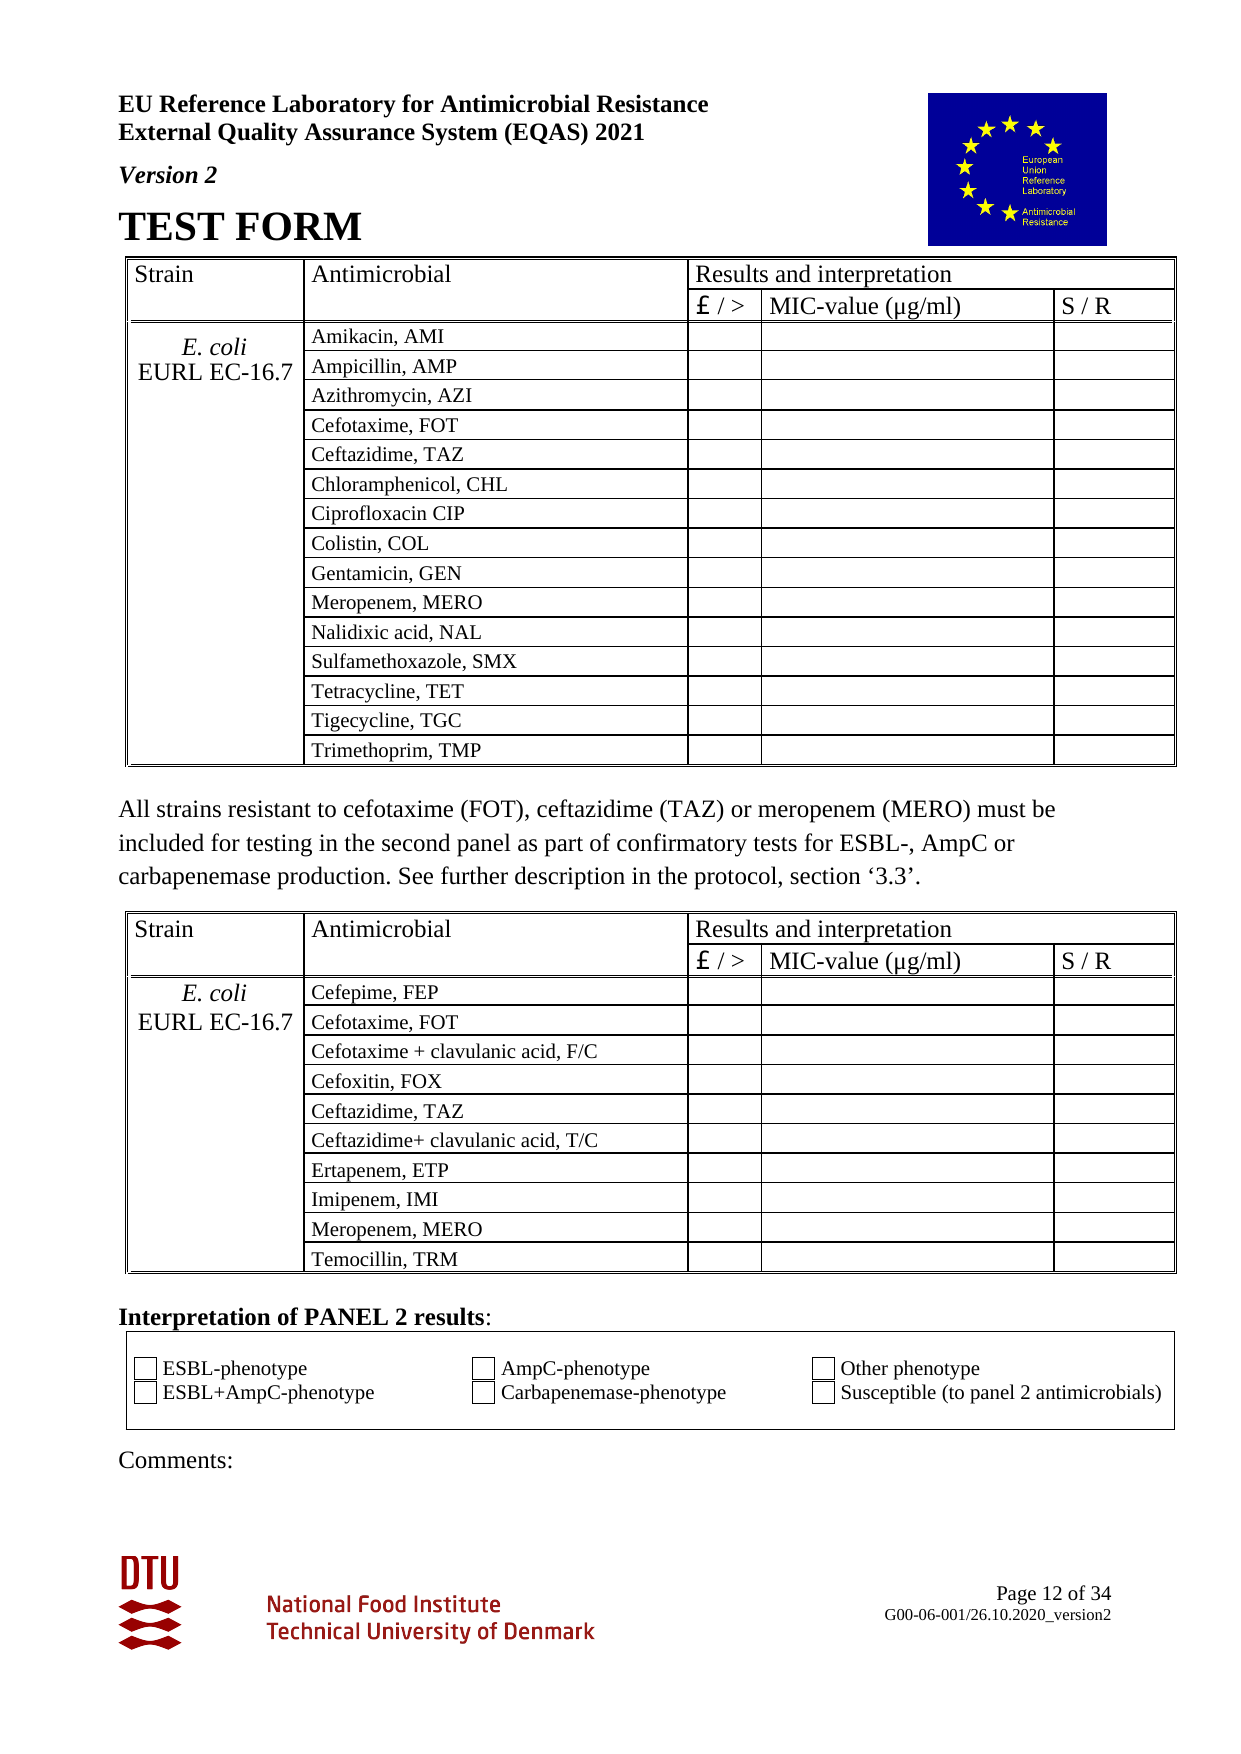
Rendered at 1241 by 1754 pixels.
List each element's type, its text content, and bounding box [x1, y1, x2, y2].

table_cell [762, 529, 1053, 557]
table_cell Cefotaxime, FOT [305, 1006, 687, 1034]
table_cell [762, 647, 1053, 675]
table_cell [689, 470, 761, 498]
table_cell Cefepime, FEP [305, 978, 687, 1004]
table_header Antimicrobial [305, 914, 687, 975]
table_cell [762, 588, 1053, 616]
picture [118, 1556, 182, 1650]
table_cell [762, 499, 1053, 527]
table_cell [689, 558, 761, 586]
table_cell Ceftazidime, TAZ [305, 1095, 687, 1123]
table_cell [1055, 1036, 1174, 1063]
picture [256, 1587, 607, 1650]
table_cell [1055, 470, 1174, 498]
table_cell [689, 1213, 761, 1241]
table_header Results and interpretation [689, 260, 1174, 288]
table_header Other phenotype Susceptible (to panel 2 antimicrobials) [804, 1332, 1174, 1428]
table_header Antimicrobial [305, 260, 687, 320]
table_cell [1055, 706, 1174, 734]
table_cell MIC-value (μg/ml) [762, 945, 1053, 975]
table_cell [689, 647, 761, 675]
table_cell [689, 1124, 761, 1152]
table_cell Cefotaxime + clavulanic acid, F/C [305, 1036, 687, 1063]
table_cell [689, 736, 761, 764]
table_cell Ceftazidime, TAZ [305, 440, 687, 468]
table_cell [689, 588, 761, 616]
table_cell Imipenem, IMI [305, 1183, 687, 1211]
table_cell Meropenem, MERO [305, 1213, 687, 1241]
table_cell [1055, 618, 1174, 646]
table_cell Chloramphenicol, CHL [305, 470, 687, 498]
table_cell [1055, 411, 1174, 438]
table_cell [1055, 1154, 1174, 1182]
table_cell [689, 1095, 761, 1123]
table_cell [1055, 677, 1174, 705]
table_cell MIC-value (μg/ml) [762, 290, 1053, 320]
table_cell Tigecycline, TGC [305, 706, 687, 734]
table_cell [762, 618, 1053, 646]
table_cell Ertapenem, ETP [305, 1154, 687, 1182]
table_cell Cefoxitin, FOX [305, 1065, 687, 1093]
table_cell [689, 1243, 761, 1271]
table_cell [1055, 529, 1174, 557]
table_cell E. coli EURL EC-16.7 [127, 320, 303, 764]
table_cell [1055, 499, 1174, 527]
table_cell [762, 1243, 1053, 1271]
table_cell Ampicillin, AMP [305, 351, 687, 379]
table_cell [762, 440, 1053, 468]
table_cell [1055, 1006, 1174, 1034]
table_cell S / R [1055, 290, 1174, 320]
table_cell [1055, 558, 1174, 586]
table_header ESBL-phenotype ESBL+AmpC-phenotype [127, 1332, 464, 1428]
table_cell Trimethoprim, TMP [305, 736, 687, 764]
table_cell / > [689, 945, 761, 975]
table_cell [762, 706, 1053, 734]
table_cell [1055, 647, 1174, 675]
table_cell [762, 380, 1053, 409]
table_cell [762, 978, 1053, 1004]
table_cell [1055, 588, 1174, 616]
table_cell [689, 529, 761, 557]
table_cell Temocillin, TRM [305, 1243, 687, 1271]
table_cell [762, 470, 1053, 498]
text TEST FORM [118, 201, 1122, 249]
table_cell [762, 1124, 1053, 1152]
table_cell [762, 1183, 1053, 1211]
table_cell Nalidixic acid, NAL [305, 618, 687, 646]
table_cell [762, 1213, 1053, 1241]
table_cell [1055, 1213, 1174, 1241]
table_cell [689, 440, 761, 468]
table_cell [689, 706, 761, 734]
table_cell [1055, 736, 1174, 764]
table_cell [689, 618, 761, 646]
table_cell [1055, 975, 1174, 1004]
table_cell [1055, 1065, 1174, 1093]
subtitle Comments: [118, 1442, 1122, 1476]
table_cell [1055, 320, 1175, 350]
table_cell [762, 736, 1053, 764]
table_cell [689, 1036, 761, 1063]
table_cell [762, 1095, 1053, 1123]
table_cell [689, 499, 761, 527]
table_cell [1055, 1183, 1174, 1211]
table_cell [762, 1154, 1053, 1182]
table_cell [689, 1183, 761, 1211]
table_cell [689, 677, 761, 705]
table_cell [762, 351, 1053, 379]
table_cell Meropenem, MERO [305, 588, 687, 616]
table_cell [762, 677, 1053, 705]
table_cell [1055, 380, 1174, 409]
table_cell [689, 1154, 761, 1182]
table_cell [689, 380, 761, 409]
table_cell [689, 1006, 761, 1034]
table_cell [762, 558, 1053, 586]
table_cell [689, 323, 761, 350]
picture [928, 93, 1107, 246]
table_header Strain [128, 914, 303, 975]
table_header Results and interpretation [689, 914, 1174, 943]
table_cell Amikacin, AMI [305, 323, 687, 350]
table_cell Azithromycin, AZI [305, 380, 687, 409]
table_cell E. coli EURL EC-16.7 [128, 975, 303, 1271]
table_cell Colistin, COL [305, 529, 687, 557]
table_cell [1055, 1243, 1174, 1271]
table_cell [762, 323, 1053, 350]
table_cell [762, 411, 1053, 438]
table_cell [1055, 440, 1174, 468]
table_cell [762, 1065, 1053, 1093]
table_cell S / R [1055, 945, 1174, 975]
table_cell [689, 1065, 761, 1093]
table_cell Gentamicin, GEN [305, 558, 687, 586]
table_cell [762, 1006, 1053, 1034]
table_cell [689, 411, 761, 438]
table_cell Sulfamethoxazole, SMX [305, 647, 687, 675]
table_cell Ceftazidime+ clavulanic acid, T/C [305, 1124, 687, 1152]
text All strains resistant to cefotaxime (FOT), ceftazidime (TAZ) or meropenem (MERO) must be included for testing in the second panel as part of confirmatory tests for ESBL-, AmpC or carbapenemase production. See further description in the protocol, section ‘3.3’. [118, 791, 1122, 891]
table_cell / > [689, 290, 761, 320]
table_cell [762, 1036, 1053, 1063]
table_cell [689, 978, 761, 1004]
table_cell [1055, 1095, 1174, 1123]
table_cell [1055, 1124, 1174, 1152]
table_cell Ciprofloxacin CIP [305, 499, 687, 527]
table_header AmpC-phenotype Carbapenemase-phenotype [465, 1332, 803, 1428]
table_cell Tetracycline, TET [305, 677, 687, 705]
table_cell [689, 351, 761, 379]
table_cell [1055, 351, 1174, 379]
table_cell Cefotaxime, FOT [305, 411, 687, 438]
text Interpretation of PANEL 2 results: [118, 1302, 1122, 1331]
table_header Strain [128, 260, 303, 320]
